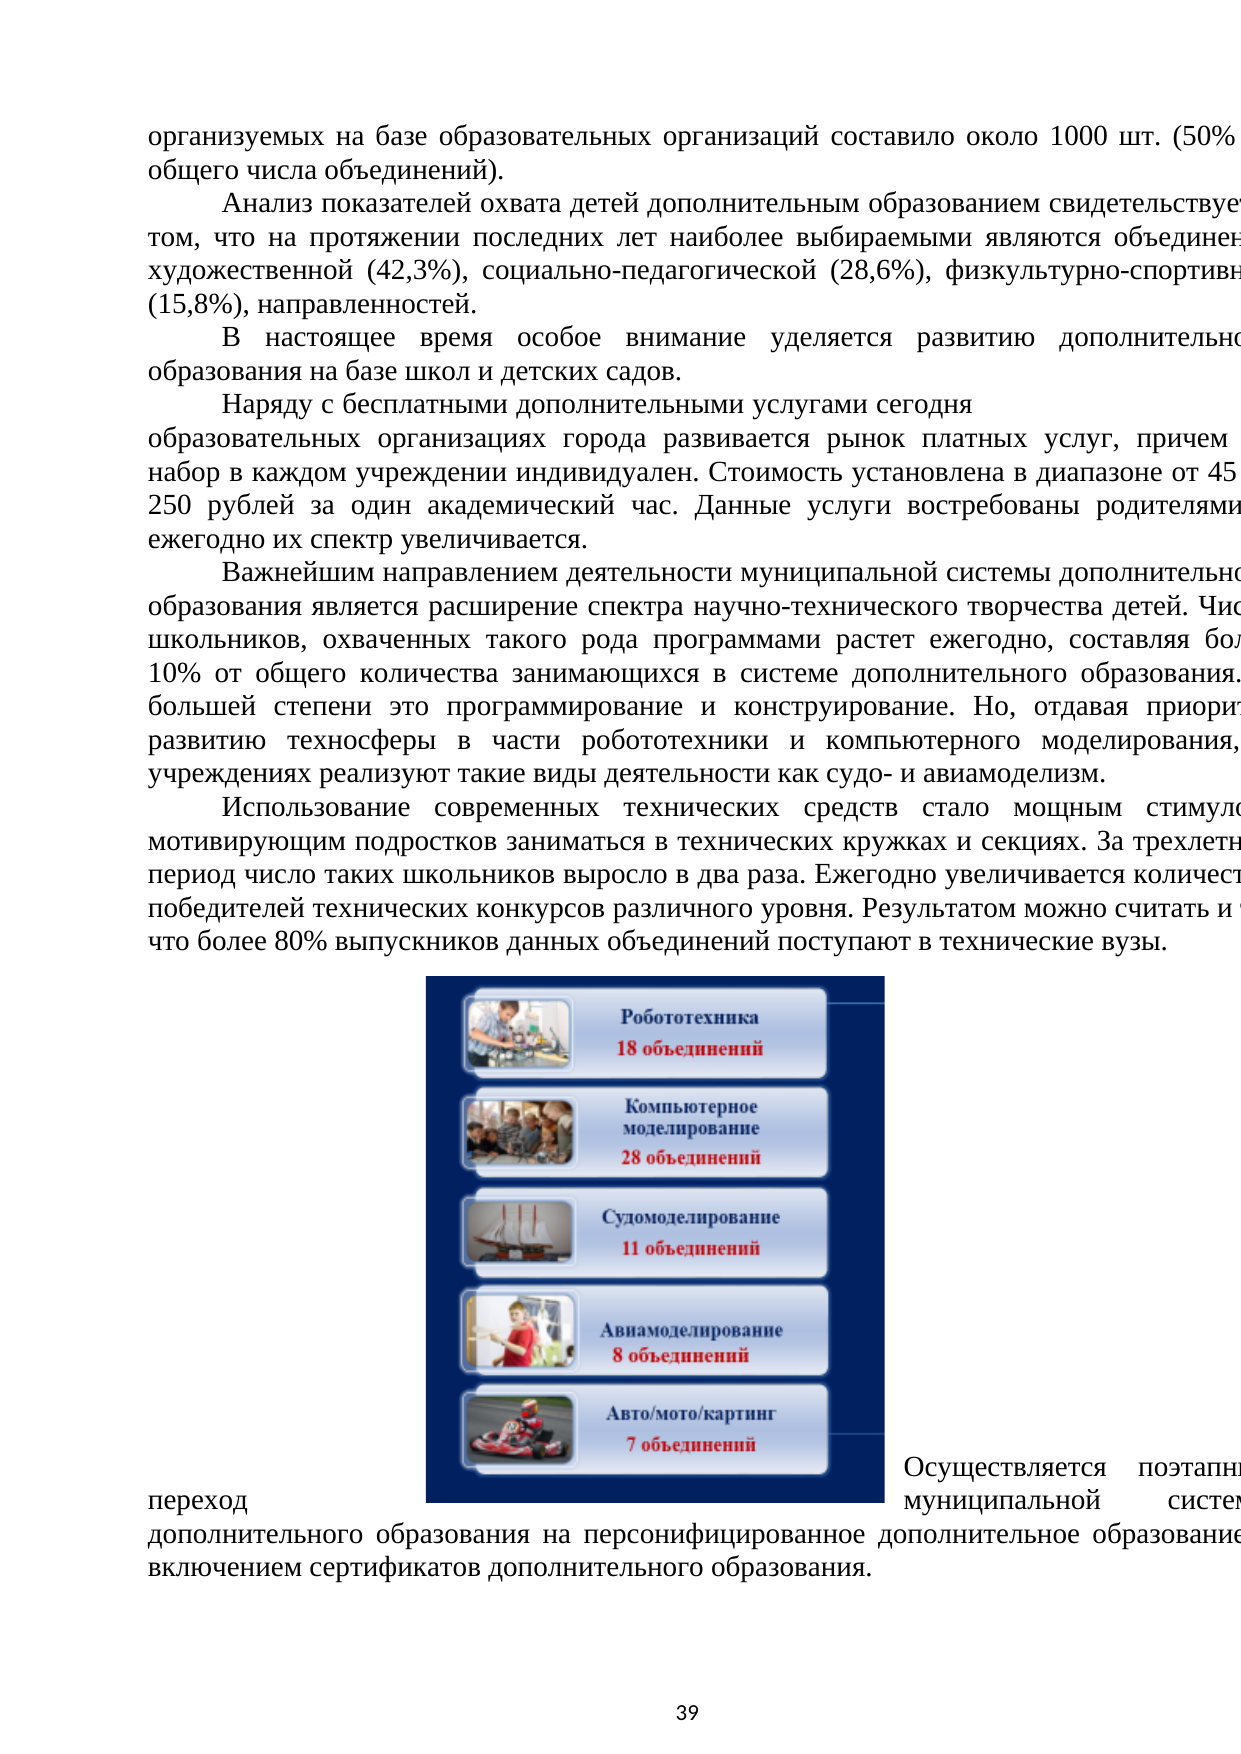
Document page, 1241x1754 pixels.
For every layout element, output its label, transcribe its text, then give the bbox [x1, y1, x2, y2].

text В настоящее время особое внимание уделяется развитию дополнительного образования на базе школ и детских садов. [148, 319, 1240, 387]
text Наряду с бесплатными дополнительными услугами сегодня в образовательных организациях города развивается рынок платных услуг, причем их набор в каждом учреждении индивидуален. Стоимость установлена в диапазоне от 45 до 250 рублей за один академический час. Данные услуги востребованы родителями и ежегодно их спектр увеличивается. [148, 387, 1240, 554]
text Осуществляется поэтапный переход муниципальной системы дополнительного образования на персонифицированное дополнительное образование с включением сертификатов дополнительного образования. [148, 1449, 1240, 1483]
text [148, 118, 1240, 185]
text Использование современных технических средств стало мощным стимулом, мотивирующим подростков заниматься в технических кружках и секциях. За трехлетний период число таких школьников выросло в два раза. Ежегодно увеличивается количество победителей технических конкурсов различного уровня. Результатом можно считать и то, что более 80% выпускников данных объединений поступают в технические вузы. [148, 789, 1240, 957]
text Анализ показателей охвата детей дополнительным образованием свидетельствует о том, что на протяжении последних лет наиболее выбираемыми являются объединения художественной (42,3%), социально-педагогической (28,6%), физкультурно-спортивной (15,8%), направленностей. [148, 185, 1240, 319]
text Осуществляется поэтапный переход муниципальной системы дополнительного образования на персонифицированное дополнительное образование с включением сертификатов дополнительного образования. [711, 1516, 1240, 1549]
text Важнейшим направлением деятельности муниципальной системы дополнительного образования является расширение спектра научно-технического творчества детей. Число школьников, охваченных такого рода программами растет ежегодно, составляя более 10% от общего количества занимающихся в системе дополнительного образования. В большей степени это программирование и конструирование. Но, отдавая приоритет развитию техносферы в части робототехники и компьютерного моделирования, в учреждениях реализуют такие виды деятельности как судо- и авиамоделизм. [148, 554, 1240, 789]
